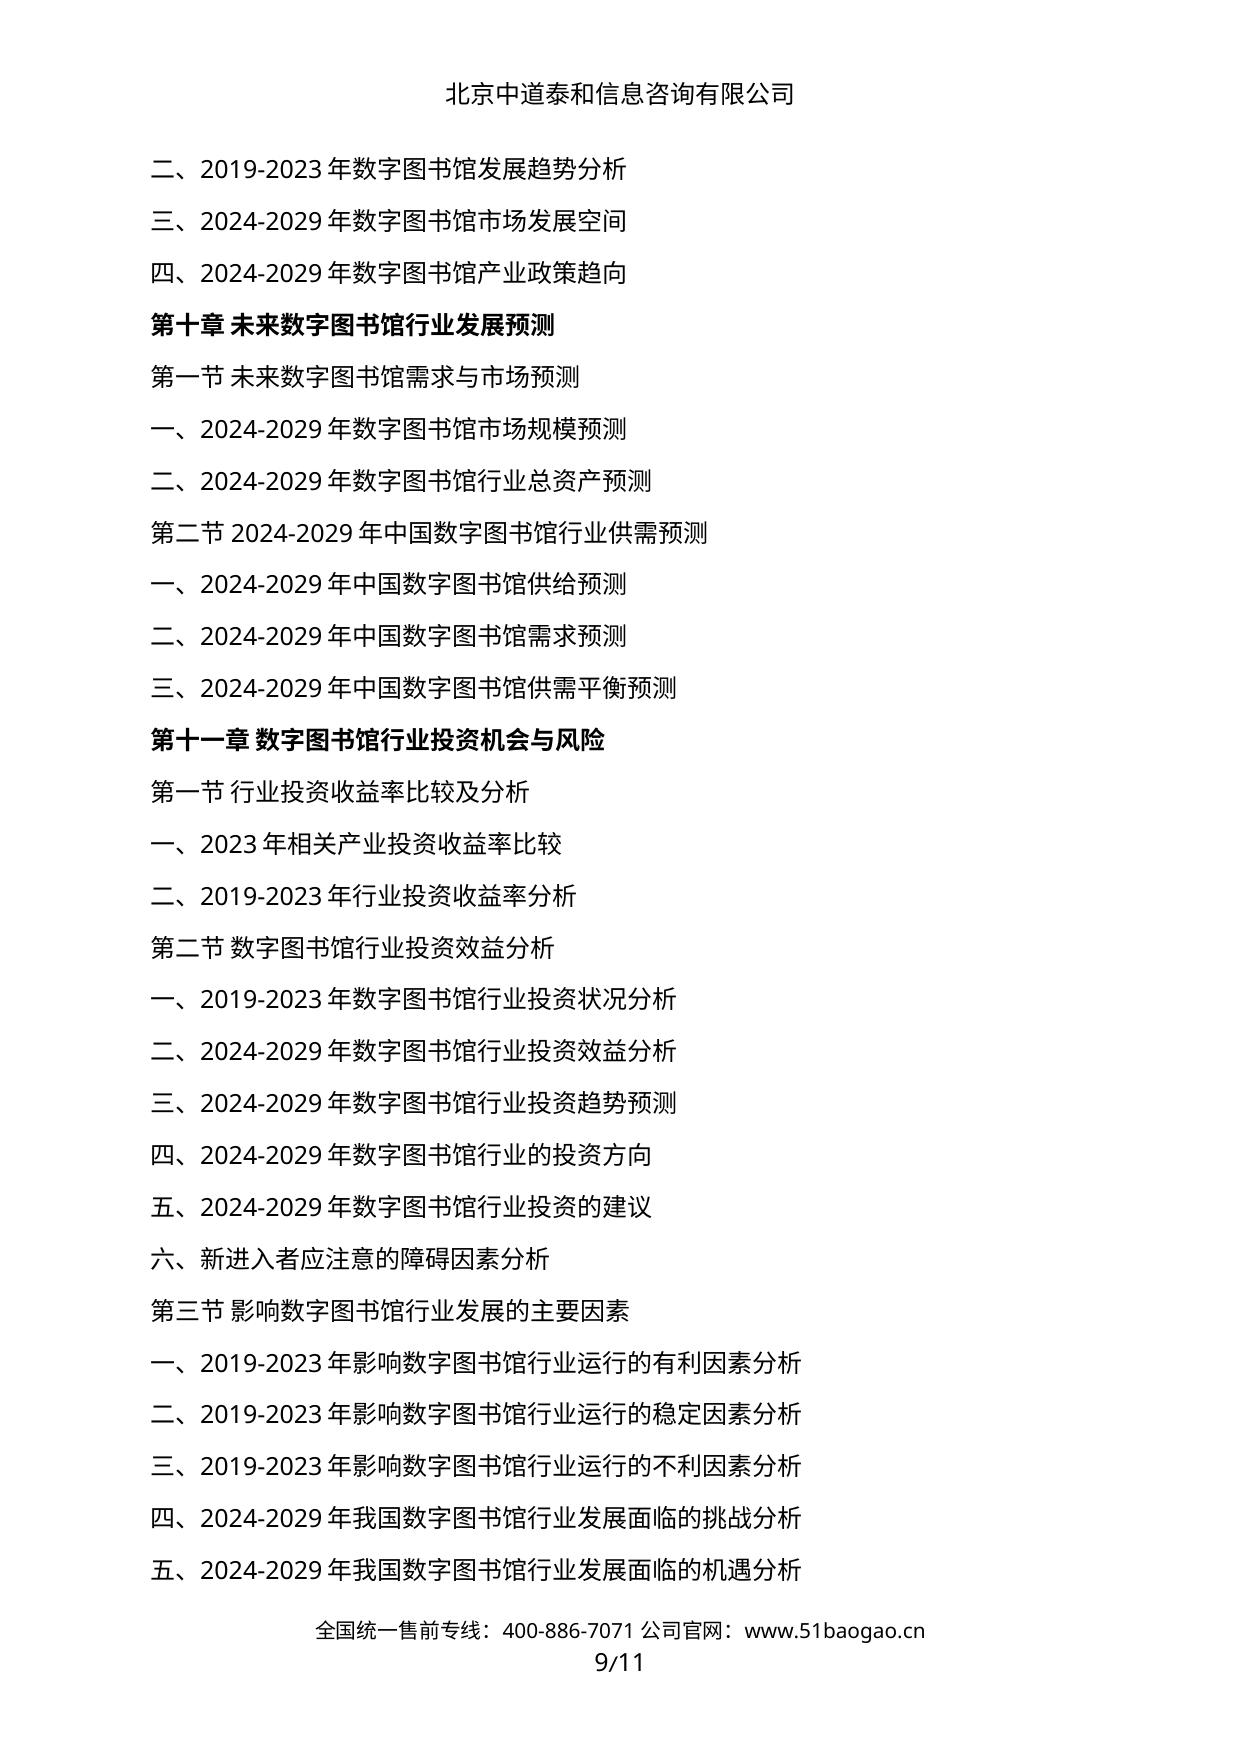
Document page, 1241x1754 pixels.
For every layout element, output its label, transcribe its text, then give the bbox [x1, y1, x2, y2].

text 二、2019-2023年行业投资收益率分析 [150, 876, 1090, 912]
text 二、2024-2029年数字图书馆行业投资效益分析 [150, 1032, 1090, 1068]
text 四、2024-2029年我国数字图书馆行业发展面临的挑战分析 [150, 1499, 1090, 1535]
text 六、新进入者应注意的障碍因素分析 [150, 1239, 1090, 1276]
text 第二节 2024-2029年中国数字图书馆行业供需预测 [150, 513, 1090, 549]
text 二、2019-2023年数字图书馆发展趋势分析 [150, 150, 1090, 186]
text 第二节 数字图书馆行业投资效益分析 [150, 928, 1090, 964]
text 四、2024-2029年数字图书馆产业政策趋向 [150, 254, 1090, 290]
text 一、2019-2023年数字图书馆行业投资状况分析 [150, 980, 1090, 1016]
text 三、2024-2029年数字图书馆行业投资趋势预测 [150, 1084, 1090, 1120]
text 二、2019-2023年影响数字图书馆行业运行的稳定因素分析 [150, 1395, 1090, 1431]
text 第一节 未来数字图书馆需求与市场预测 [150, 357, 1090, 394]
text 第一节 行业投资收益率比较及分析 [150, 772, 1090, 809]
text 五、2024-2029年我国数字图书馆行业发展面临的机遇分析 [150, 1551, 1090, 1587]
text 三、2024-2029年中国数字图书馆供需平衡预测 [150, 669, 1090, 705]
text 一、2024-2029年中国数字图书馆供给预测 [150, 565, 1090, 601]
text 第十章 未来数字图书馆行业发展预测 [150, 306, 1090, 342]
text 五、2024-2029年数字图书馆行业投资的建议 [150, 1187, 1090, 1224]
text 二、2024-2029年数字图书馆行业总资产预测 [150, 461, 1090, 497]
text 四、2024-2029年数字图书馆行业的投资方向 [150, 1136, 1090, 1172]
text 三、2019-2023年影响数字图书馆行业运行的不利因素分析 [150, 1447, 1090, 1483]
text 第十一章 数字图书馆行业投资机会与风险 [150, 721, 1090, 757]
text 一、2019-2023年影响数字图书馆行业运行的有利因素分析 [150, 1343, 1090, 1379]
text 二、2024-2029年中国数字图书馆需求预测 [150, 617, 1090, 653]
text 一、2024-2029年数字图书馆市场规模预测 [150, 409, 1090, 446]
text 一、2023年相关产业投资收益率比较 [150, 824, 1090, 861]
text 三、2024-2029年数字图书馆市场发展空间 [150, 202, 1090, 238]
text 第三节 影响数字图书馆行业发展的主要因素 [150, 1291, 1090, 1327]
